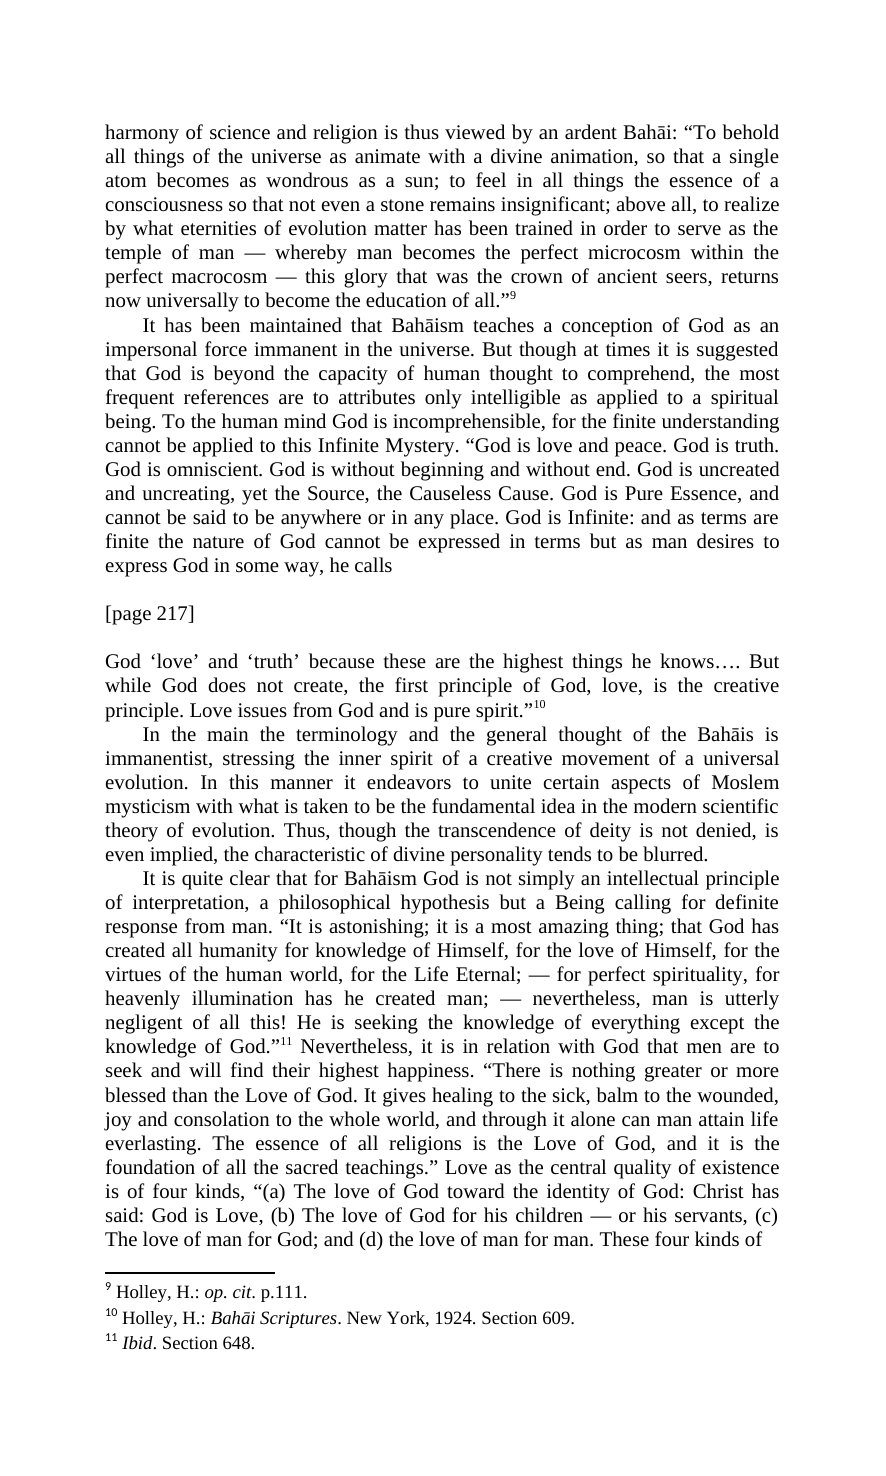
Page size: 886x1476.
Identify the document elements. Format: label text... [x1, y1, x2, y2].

text [page 217] [105, 601, 780, 625]
text In the main the terminology and the general thought of the Bahāis is immanentist, stressing the inner spirit of a creative movement of a universal evolution. In this manner it endeavors to unite certain aspects of Moslem mysticism with what is taken to be the fundamental idea in the modern scientific theory of evolution. Thus, though the transcendence of deity is not denied, is even implied, the characteristic of divine personality tends to be blurred. [105, 722, 780, 866]
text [105, 120, 780, 312]
text God ‘love’ and ‘truth’ because these are the highest things he knows…. But while God does not create, the first principle of God, love, is the creative principle. Love issues from God and is pure spirit.” [105, 649, 780, 722]
text It has been maintained that Bahāism teaches a conception of God as an impersonal force immanent in the universe. But though at times it is suggested that God is beyond the capacity of human thought to comprehend, the most frequent references are to attributes only intelligible as applied to a spiritual being. To the human mind God is incomprehensible, for the finite understanding cannot be applied to this Infinite Mystery. “God is love and peace. God is truth. God is omniscient. God is without beginning and without end. God is uncreated and uncreating, yet the Source, the Causeless Cause. God is Pure Essence, and cannot be said to be anywhere or in any place. God is Infinite: and as terms are finite the nature of God cannot be expressed in terms but as man desires to express God in some way, he calls [105, 312, 780, 577]
text It is quite clear that for Bahāism God is not simply an intellectual principle of interpretation, a philosophical hypothesis but a Being calling for definite response from man. “It is astonishing; it is a most amazing thing; that God has created all humanity for knowledge of Himself, for the love of Himself, for the virtues of the human world, for the Life Eternal; — for perfect spirituality, for heavenly illumination has he created man; — nevertheless, man is utterly negligent of all this! He is seeking the knowledge of everything except the knowledge of God.” Nevertheless, it is in relation with God that men are to seek and will find their highest happiness. “There is nothing greater or more blessed than the Love of God. It gives healing to the sick, balm to the wounded, joy and consolation to the whole world, and through it alone can man attain life everlasting. The essence of all religions is the Love of God, and it is the foundation of all the sacred teachings.” Love as the central quality of existence is of four kinds, “(a) The love of God toward the identity of God: Christ has said: God is Love, (b) The love of God for his children — or his servants, (c) The love of man for God; and (d) the love of man for man. These four kinds of [105, 866, 780, 1251]
